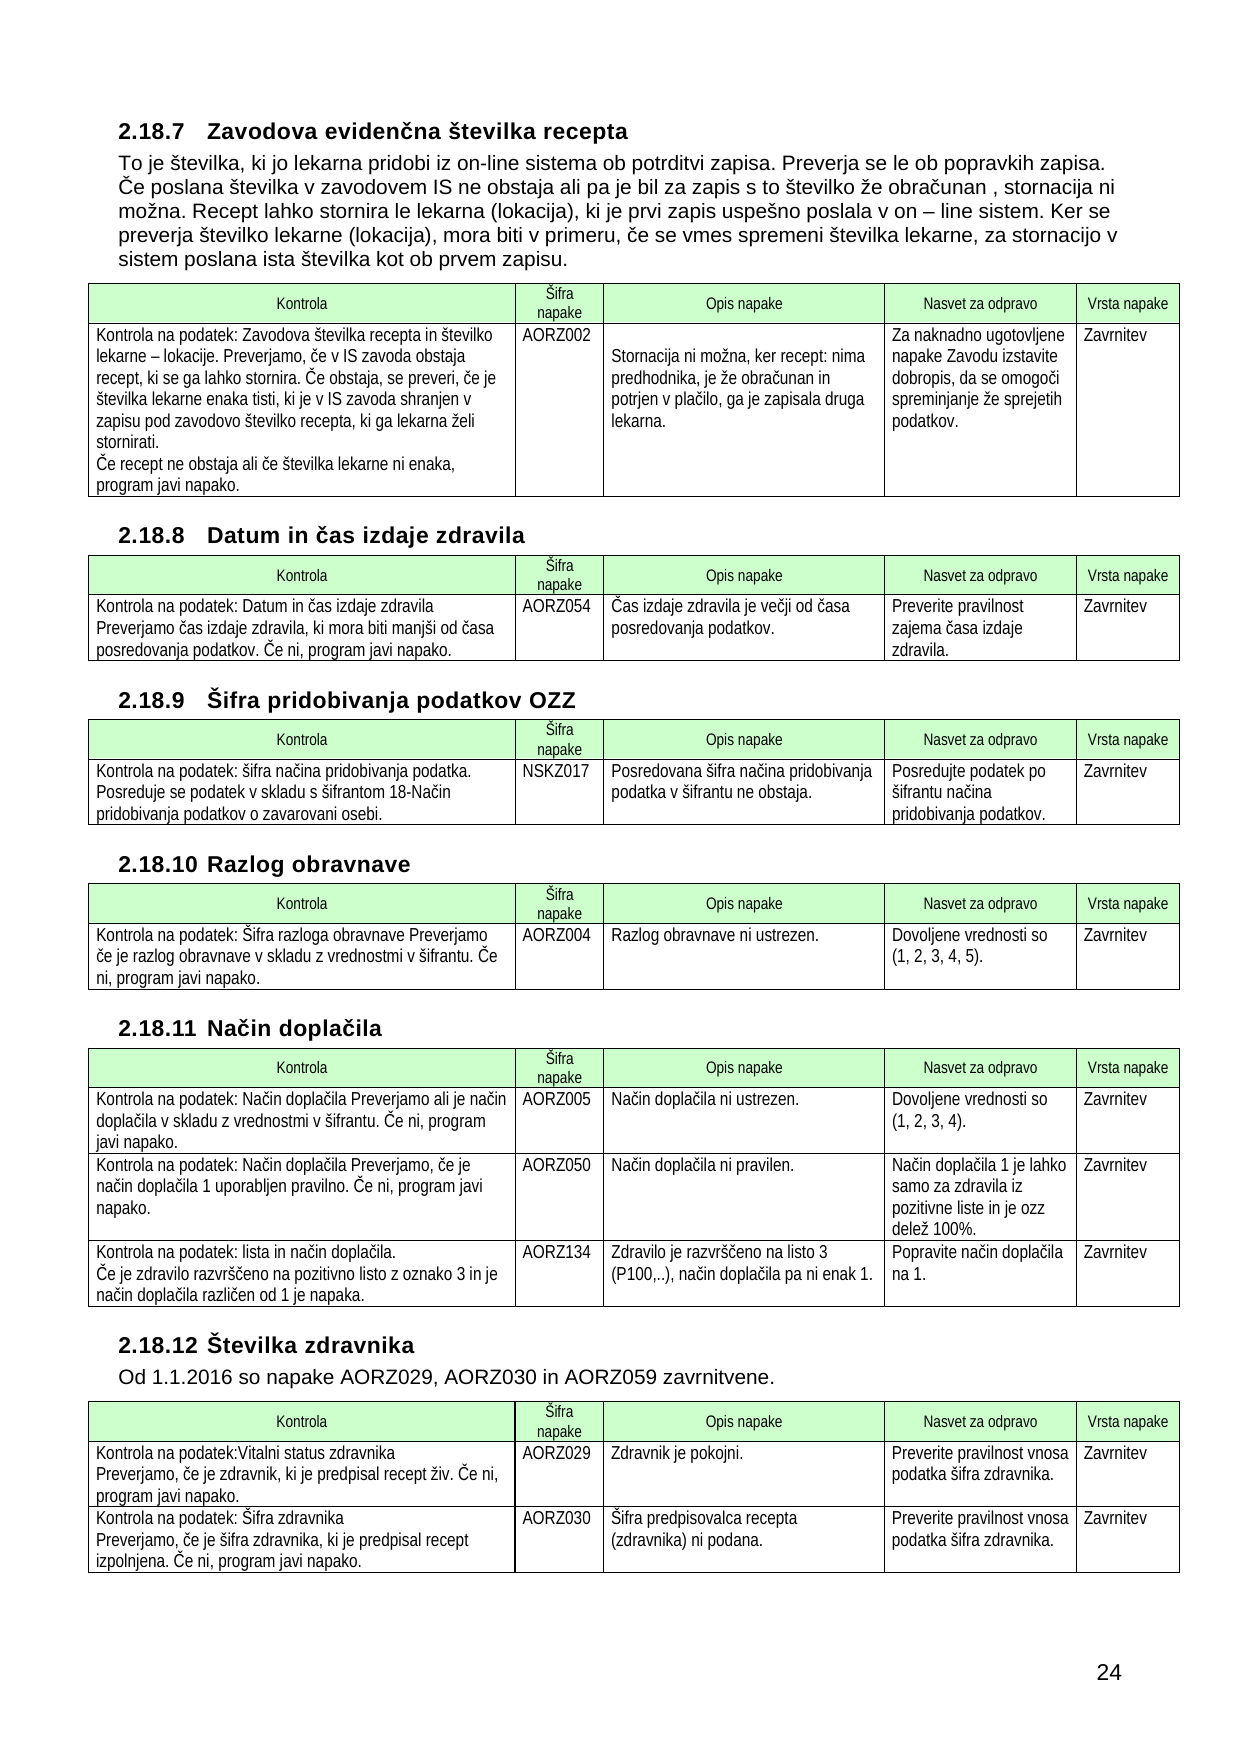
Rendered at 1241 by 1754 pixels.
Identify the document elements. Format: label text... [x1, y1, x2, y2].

subtitle Način doplačila [118, 1015, 1122, 1041]
table_cell Zavrnitev [1077, 1088, 1179, 1153]
table_cell AORZ054 [516, 595, 603, 660]
table_cell Kontrola na podatek: šifra načina pridobivanja podatka. Posreduje se podatek v skladu s šifrantom 18-Način pridobivanja podatkov o zavarovani osebi. [89, 760, 515, 824]
table_cell Popravite način doplačila na 1. [885, 1241, 1076, 1306]
table_header Kontrola [89, 1049, 515, 1087]
table_header Šifra napake [516, 1402, 603, 1441]
subtitle Številka zdravnika [118, 1332, 1122, 1358]
table_cell Kontrola na podatek: Način doplačila Preverjamo, če je način doplačila 1 uporabljen pravilno. Če ni, program javi napako. [89, 1154, 515, 1240]
table_cell AORZ002 [516, 324, 603, 496]
table_header Kontrola [89, 884, 515, 923]
table_cell Način doplačila 1 je lahko samo za zdravila iz pozitivne liste in je ozz delež 100%. [885, 1154, 1076, 1240]
table_header Šifra napake [516, 884, 603, 923]
table_cell Zavrnitev [1077, 1241, 1179, 1306]
table_cell Preverite pravilnost vnosa podatka šifra zdravnika. [885, 1442, 1076, 1506]
table_cell Zavrnitev [1077, 924, 1179, 988]
table_cell Zavrnitev [1077, 1442, 1179, 1506]
table_cell Stornacija ni možna, ker recept: nima predhodnika, je že obračunan in potrjen v plačilo, ga je zapisala druga lekarna. [604, 324, 884, 496]
table_header Kontrola [89, 284, 515, 322]
table_cell Način doplačila ni pravilen. [604, 1154, 884, 1240]
table_header Šifra napake [516, 1049, 603, 1087]
text To je številka, ki jo lekarna pridobi iz on-line sistema ob potrditvi zapisa. Preverja se le ob popravkih zapisa. Če poslana številka v zavodovem IS ne obstaja ali pa je bil za zapis s to številko že obračunan , stornacija ni možna. Recept lahko stornira le lekarna (lokacija), ki je prvi zapis uspešno poslala v on – line sistem. Ker se preverja številko lekarne (lokacija), mora biti v primeru, če se vmes spremeni številka lekarne, za stornacijo v sistem poslana ista številka kot ob prvem zapisu. [118, 151, 1122, 271]
table_cell AORZ050 [516, 1154, 603, 1240]
table_header Vrsta napake [1077, 720, 1179, 758]
table_cell Šifra predpisovalca recepta (zdravnika) ni podana. [604, 1507, 884, 1572]
table_cell AORZ029 [516, 1442, 603, 1506]
table_cell Kontrola na podatek: Način doplačila Preverjamo ali je način doplačila v skladu z vrednostmi v šifrantu. Če ni, program javi napako. [89, 1088, 515, 1153]
table_cell Dovoljene vrednosti so (1, 2, 3, 4, 5). [885, 924, 1076, 988]
table_header Vrsta napake [1077, 556, 1179, 594]
table_header Kontrola [89, 556, 515, 594]
table_cell Kontrola na podatek: Šifra razloga obravnave Preverjamo če je razlog obravnave v skladu z vrednostmi v šifrantu. Če ni, program javi napako. [89, 924, 515, 988]
table_cell Kontrola na podatek: Zavodova številka recepta in številko lekarne – lokacije. Preverjamo, če v IS zavoda obstaja recept, ki se ga lahko stornira. Če obstaja, se preveri, če je številka lekarne enaka tisti, ki je v IS zavoda shranjen v zapisu pod zavodovo številko recepta, ki ga lekarna želi stornirati. Če recept ne obstaja ali če številka lekarne ni enaka, program javi napako. [89, 324, 515, 496]
table_header Nasvet za odpravo [885, 1049, 1076, 1087]
table_cell Dovoljene vrednosti so (1, 2, 3, 4). [885, 1088, 1076, 1153]
table_cell Kontrola na podatek:Vitalni status zdravnika Preverjamo, če je zdravnik, ki je predpisal recept živ. Če ni, program javi napako. [89, 1442, 514, 1506]
table_cell NSKZ017 [516, 760, 603, 824]
table_header Nasvet za odpravo [885, 284, 1076, 322]
table_cell Za naknadno ugotovljene napake Zavodu izstavite dobropis, da se omogoči spreminjanje že sprejetih podatkov. [885, 324, 1076, 496]
table_header Vrsta napake [1077, 1049, 1179, 1087]
table_cell AORZ134 [516, 1241, 603, 1306]
table_cell AORZ030 [516, 1507, 603, 1572]
table_header Opis napake [604, 556, 884, 594]
subtitle Razlog obravnave [118, 851, 1122, 877]
table_cell Kontrola na podatek: lista in način doplačila. Če je zdravilo razvrščeno na pozitivno listo z oznako 3 in je način doplačila različen od 1 je napaka. [89, 1241, 515, 1306]
table_cell Posredovana šifra načina pridobivanja podatka v šifrantu ne obstaja. [604, 760, 884, 824]
table_header Opis napake [604, 1049, 884, 1087]
table_header Šifra napake [516, 556, 603, 594]
table_cell Zdravilo je razvrščeno na listo 3 (P100,..), način doplačila pa ni enak 1. [604, 1241, 884, 1306]
table_cell Kontrola na podatek: Šifra zdravnika Preverjamo, če je šifra zdravnika, ki je predpisal recept izpolnjena. Če ni, program javi napako. [89, 1507, 514, 1572]
table_cell Razlog obravnave ni ustrezen. [604, 924, 884, 988]
table_header Vrsta napake [1077, 884, 1179, 923]
table_header Nasvet za odpravo [885, 1402, 1076, 1441]
table_header Vrsta napake [1077, 284, 1179, 322]
table_header Opis napake [604, 284, 884, 322]
table_cell Zavrnitev [1077, 1154, 1179, 1240]
table_cell Zdravnik je pokojni. [604, 1442, 884, 1506]
table_header Nasvet za odpravo [885, 720, 1076, 758]
table_cell Zavrnitev [1077, 595, 1179, 660]
table_header Opis napake [604, 720, 884, 758]
subtitle Zavodova evidenčna številka recepta [118, 118, 1122, 144]
table_header Opis napake [604, 884, 884, 923]
table_cell Način doplačila ni ustrezen. [604, 1088, 884, 1153]
table_header Opis napake [604, 1402, 884, 1441]
table_cell Čas izdaje zdravila je večji od časa posredovanja podatkov. [604, 595, 884, 660]
table_cell Preverite pravilnost zajema časa izdaje zdravila. [885, 595, 1076, 660]
text Od 1.1.2016 so napake AORZ029, AORZ030 in AORZ059 zavrnitvene. [118, 1365, 1122, 1389]
table_cell Zavrnitev [1077, 1507, 1179, 1572]
subtitle Šifra pridobivanja podatkov OZZ [118, 687, 1122, 713]
table_header Šifra napake [516, 720, 603, 758]
table_cell Zavrnitev [1077, 760, 1179, 824]
table_cell Kontrola na podatek: Datum in čas izdaje zdravila Preverjamo čas izdaje zdravila, ki mora biti manjši od časa posredovanja podatkov. Če ni, program javi napako. [89, 595, 515, 660]
table_cell AORZ005 [516, 1088, 603, 1153]
table_header Kontrola [89, 1402, 514, 1441]
table_header Nasvet za odpravo [885, 884, 1076, 923]
table_cell Zavrnitev [1077, 324, 1179, 496]
table_cell AORZ004 [516, 924, 603, 988]
table_cell Posredujte podatek po šifrantu načina pridobivanja podatkov. [885, 760, 1076, 824]
subtitle Datum in čas izdaje zdravila [118, 522, 1122, 549]
table_header Šifra napake [516, 284, 603, 322]
table_header Nasvet za odpravo [885, 556, 1076, 594]
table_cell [885, 1507, 1076, 1572]
table_header Vrsta napake [1077, 1402, 1179, 1441]
table_header Kontrola [89, 720, 515, 758]
